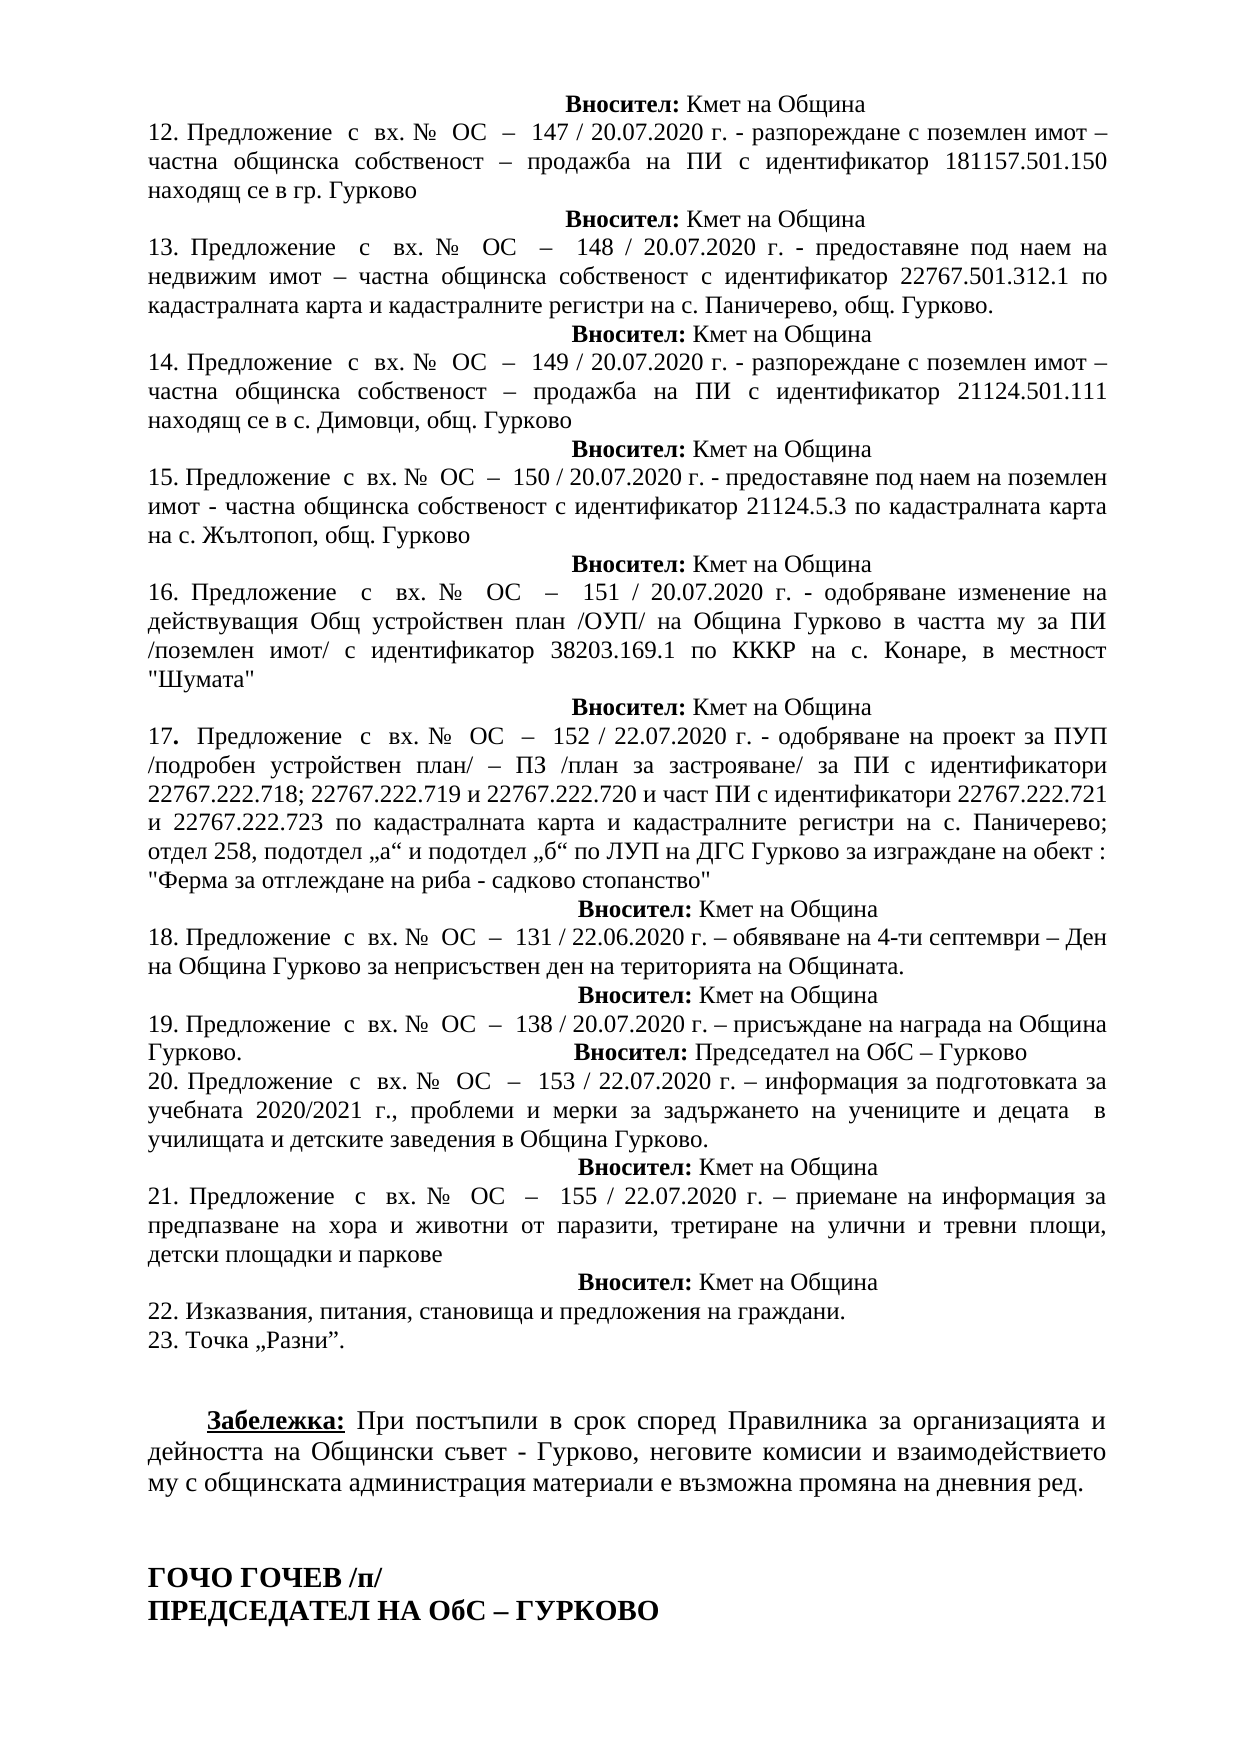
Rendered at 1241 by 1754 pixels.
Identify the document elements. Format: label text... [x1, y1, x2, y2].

text Вносител: Кмет на Община [148, 894, 1107, 922]
text Вносител: Кмет на Община [148, 204, 1107, 232]
text Вносител: Кмет на Община [148, 549, 1107, 577]
text 20. Предложение с вх. № ОС – 153 / 22.07.2020 г. – информация за подготовката за учебната 2020/2021 г., проблеми и мерки за задържането на учениците и децата в училищата и детските заведения в Община Гурково. [148, 1066, 1107, 1152]
text Вносител: Кмет на Община [148, 434, 1107, 462]
text 14. Предложение с вх. № ОС – 149 / 20.07.2020 г. - разпореждане с поземлен имот – частна общинска собственост – продажба на ПИ с идентификатор 21124.501.111 находящ се в с. Димовци, общ. Гурково [148, 347, 1107, 434]
text 17. Предложение с вх. № ОС – 152 / 22.07.2020 г. - одобряване на проект за ПУП /подробен устройствен план/ – ПЗ /план за застрояване/ за ПИ с идентификатори 22767.222.718; 22767.222.719 и 22767.222.720 и част ПИ с идентификатори 22767.222.721 и 22767.222.723 по кадастралната карта и кадастралните регистри на с. Паничерево; отдел 258, подотдел „а“ и подотдел „б“ по ЛУП на ДГС Гурково за изграждане на обект : "Ферма за отглеждане на риба - садково стопанство" [148, 721, 1107, 894]
text 23. Точка „Разни”. [148, 1325, 1107, 1354]
text Вносител: Кмет на Община [148, 980, 1107, 1009]
text 21. Предложение с вх. № ОС – 155 / 22.07.2020 г. – приемане на информация за предпазване на хора и животни от паразити, третиране на улични и тревни площи, детски площадки и паркове [148, 1181, 1107, 1267]
text Забележка: При постъпили в срок според Правилника за организацията и дейността на Общински съвет - Гурково, неговите комисии и взаимодействието му с общинската администрация материали е възможна промяна на дневния ред. [148, 1404, 1107, 1497]
text 12. Предложение с вх. № ОС – 147 / 20.07.2020 г. - разпореждане с поземлен имот – частна общинска собственост – продажба на ПИ с идентификатор 181157.501.150 находящ се в гр. Гурково [148, 117, 1107, 204]
text 13. Предложение с вх. № ОС – 148 / 20.07.2020 г. - предоставяне под наем на недвижим имот – частна общинска собственост с идентификатор 22767.501.312.1 по кадастралната карта и кадастралните регистри на с. Паничерево, общ. Гурково. [148, 232, 1107, 319]
text 16. Предложение с вх. № ОС – 151 / 20.07.2020 г. - одобряване изменение на действуващия Общ устройствен план /ОУП/ на Община Гурково в частта му за ПИ /поземлен имот/ с идентификатор 38203.169.1 по КККР на с. Конаре, в местност "Шумата" [148, 577, 1107, 692]
text ПРЕДСЕДАТЕЛ НА ОбС – ГУРКОВО [148, 1593, 1107, 1627]
text 19. Предложение с вх. № ОС – 138 / 20.07.2020 г. – присъждане на награда на Община Гурково. Вносител: Председател на ОбС – Гурково [148, 1009, 1107, 1066]
text 22. Изказвания, питания, становища и предложения на граждани. [148, 1296, 1107, 1325]
text 18. Предложение с вх. № ОС – 131 / 22.06.2020 г. – обявяване на 4-ти септември – Ден на Община Гурково за неприсъствен ден на територията на Общината. [148, 922, 1107, 980]
text Вносител: Кмет на Община [148, 1267, 1107, 1296]
text 15. Предложение с вх. № ОС – 150 / 20.07.2020 г. - предоставяне под наем на поземлен имот - частна общинска собственост с идентификатор 21124.5.3 по кадастралната карта на с. Жълтопоп, общ. Гурково [148, 462, 1107, 549]
text Вносител: Кмет на Община [148, 692, 1107, 721]
text ГОЧО ГОЧЕВ /п/ [148, 1560, 1107, 1593]
text Вносител: Кмет на Община [148, 1152, 1107, 1181]
text Вносител: Кмет на Община [148, 319, 1107, 347]
text Вносител: Кмет на Община [148, 89, 1107, 117]
